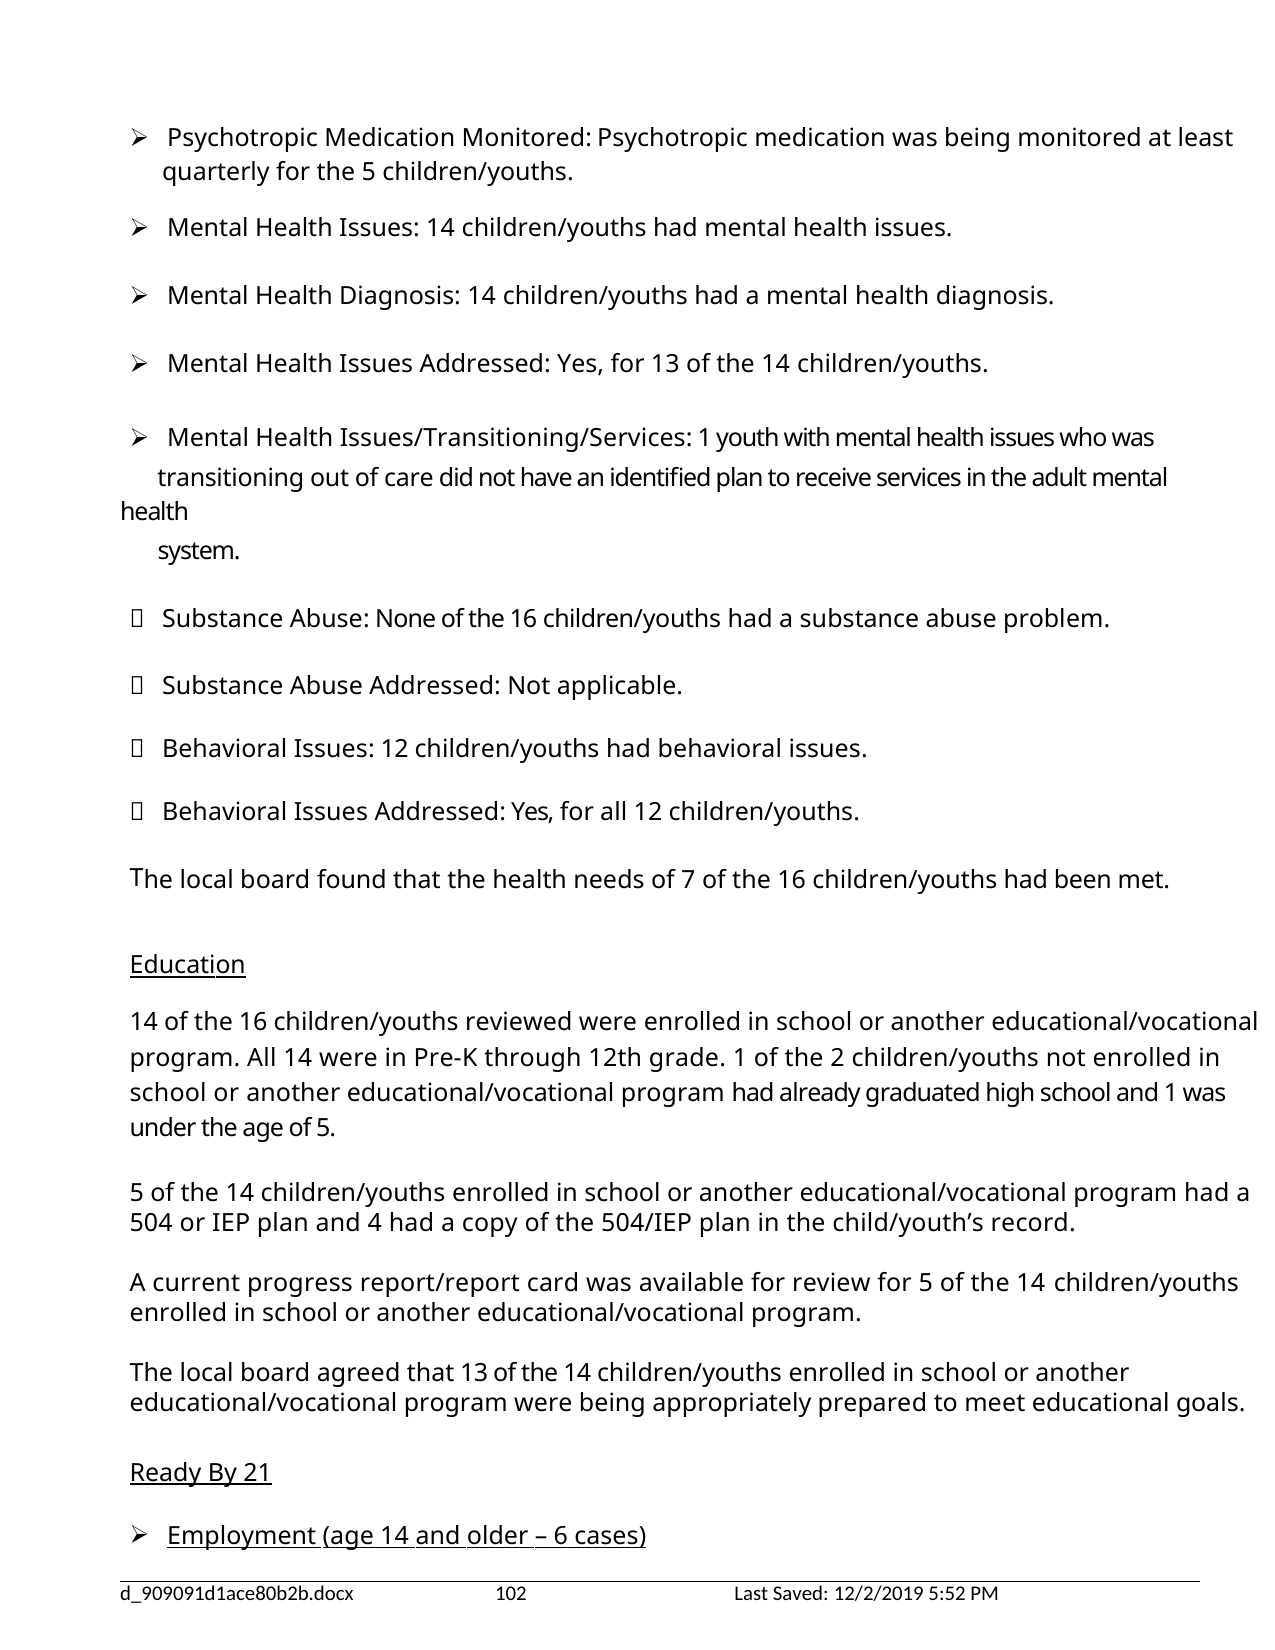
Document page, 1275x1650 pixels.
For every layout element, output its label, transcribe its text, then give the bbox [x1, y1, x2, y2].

text educational/vocational program were being appropriately prepared to meet educational goals. [129, 1388, 1275, 1418]
list Employment (age 14 and older – 6 cases) [129, 1519, 1202, 1549]
text A current progress report/report card was available for review for 5 of the 14 children/youths [129, 1268, 1275, 1298]
text  Substance Abuse: None of the 16 children/youths had a substance abuse problem. [129, 601, 1202, 635]
text 14 of the 16 children/youths reviewed were enrolled in school or another educational/vocational [129, 1004, 1275, 1037]
text transitioning out of care did not have an identified plan to receive services in the adult mental health [120, 459, 1196, 527]
text  Substance Abuse Addressed: Not applicable. [129, 671, 1162, 701]
text The local board found that the health needs of 7 of the 16 children/youths had been met. [129, 860, 1205, 896]
text  Behavioral Issues: 12 children/youths had behavioral issues. [129, 731, 1202, 765]
list Mental Health Issues/Transitioning/Services: 1 youth with mental health issues who was [129, 420, 1196, 454]
list Mental Health Issues: 14 children/youths had mental health issues. [129, 210, 1202, 244]
text under the age of 5. [129, 1111, 1275, 1143]
text Education [129, 948, 287, 977]
list Mental Health Diagnosis: 14 children/youths had a mental health diagnosis. [129, 278, 1202, 312]
text 5 of the 14 children/youths enrolled in school or another educational/vocational program had a [129, 1178, 1275, 1208]
text The local board agreed that 13 of the 14 children/youths enrolled in school or another [129, 1358, 1275, 1388]
text  Behavioral Issues Addressed: Yes, for all 12 children/youths. [129, 796, 1115, 826]
text enrolled in school or another educational/vocational program. [129, 1298, 1275, 1328]
text quarterly for the 5 children/youths. [129, 154, 1275, 188]
text system. [120, 533, 1196, 567]
list Mental Health Issues Addressed: Yes, for 13 of the 14 children/youths. [129, 346, 1202, 380]
text Ready By 21 [129, 1456, 1202, 1486]
text school or another educational/vocational program had already graduated high school and 1 was [129, 1075, 1275, 1108]
text program. All 14 were in Pre-K through 12th grade. 1 of the 2 children/youths not enrolled in [129, 1040, 1275, 1073]
text 504 or IEP plan and 4 had a copy of the 504/IEP plan in the child/youth’s record. [129, 1208, 1275, 1238]
list Psychotropic Medication Monitored: Psychotropic medication was being monitored at least [129, 120, 1275, 154]
